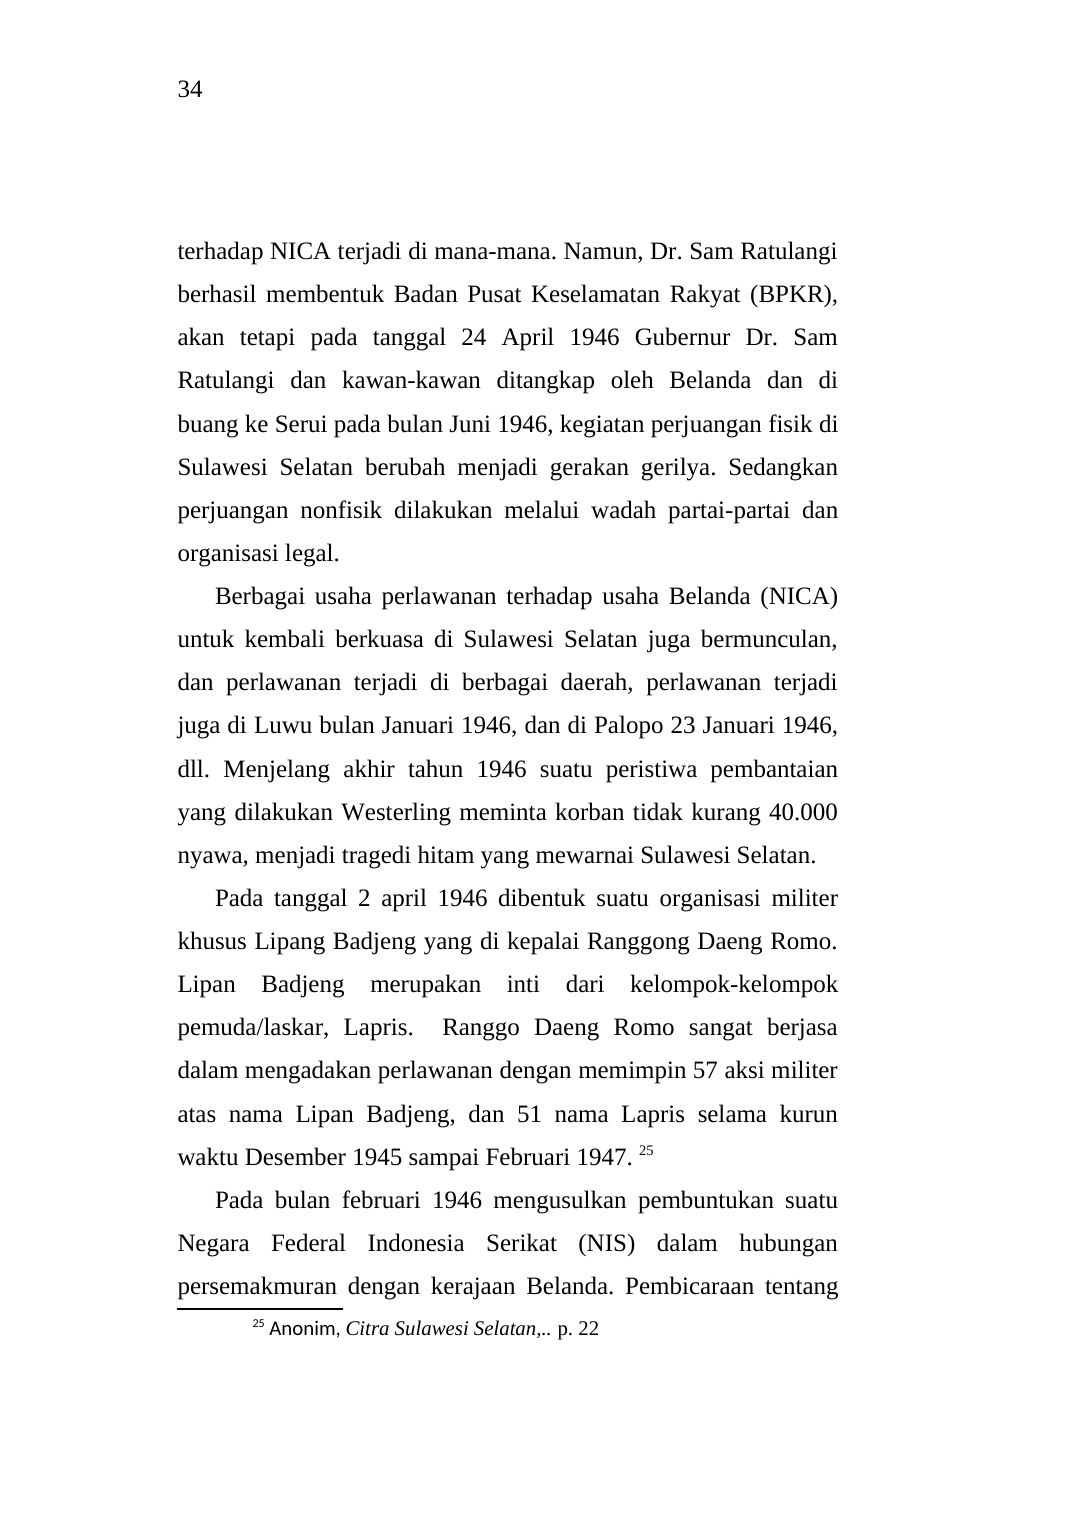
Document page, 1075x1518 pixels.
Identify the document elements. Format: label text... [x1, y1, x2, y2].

text Berbagai usaha perlawanan terhadap usaha Belanda (NICA) untuk kembali berkuasa di Sulawesi Selatan juga bermunculan, dan perlawanan terjadi di berbagai daerah, perlawanan terjadi juga di Luwu bulan Januari 1946, dan di Palopo 23 Januari 1946, dll. Menjelang akhir tahun 1946 suatu peristiwa pembantaian yang dilakukan Westerling meminta korban tidak kurang 40.000 nyawa, menjadi tragedi hitam yang mewarnai Sulawesi Selatan. [177, 581, 838, 869]
text Pada tanggal 2 april 1946 dibentuk suatu organisasi militer khusus Lipang Badjeng yang di kepalai Ranggong Daeng Romo. Lipan Badjeng merupakan inti dari kelompok-kelompok pemuda/laskar, Lapris. Ranggo Daeng Romo sangat berjasa dalam mengadakan perlawanan dengan memimpin 57 aksi militer atas nama Lipan Badjeng, dan 51 nama Lapris selama kurun waktu Desember 1945 sampai Februari 1947. [177, 883, 838, 1171]
